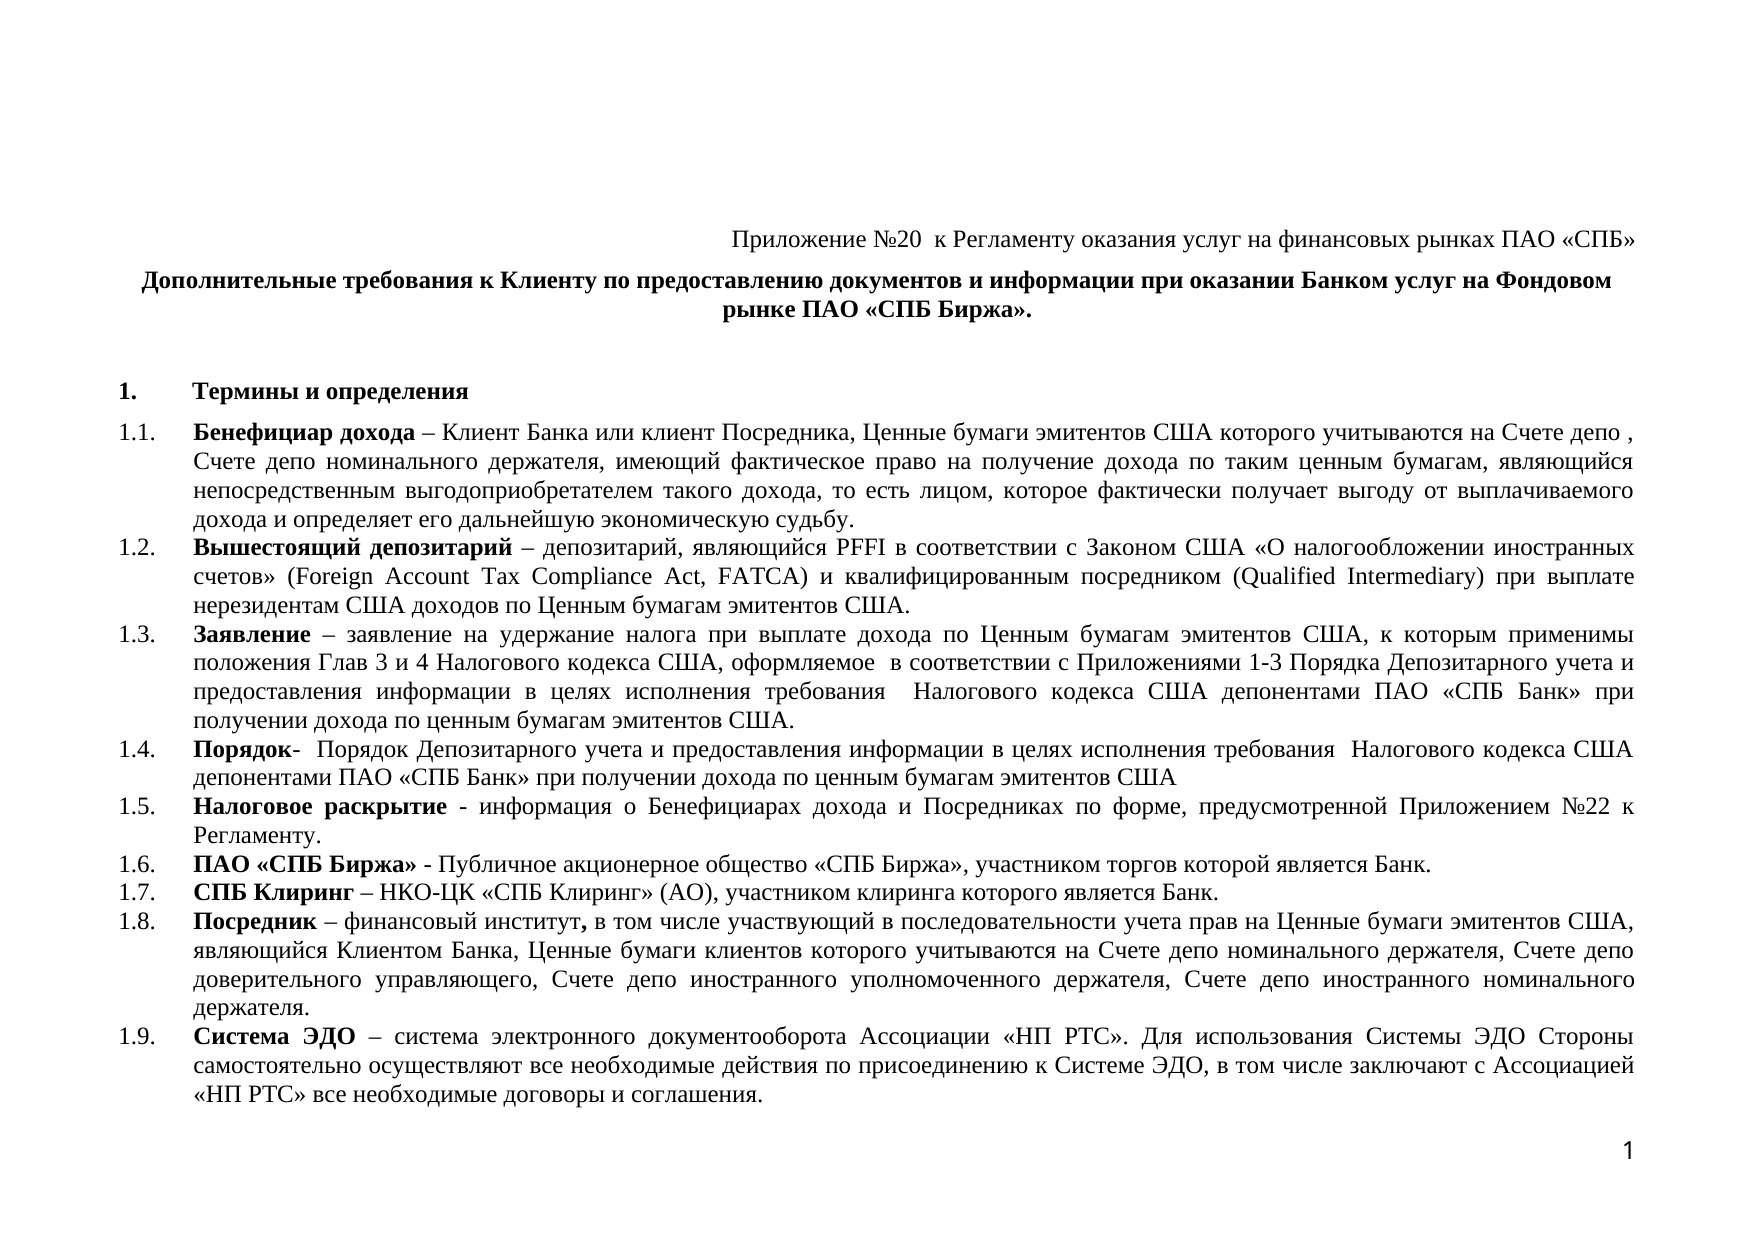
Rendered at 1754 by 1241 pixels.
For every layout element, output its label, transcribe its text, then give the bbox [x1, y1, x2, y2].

list Бенефициар дохода – Клиент Банка или клиент Посредника, Ценные бумаги эмитентов США которого учитываются на Счете депо , Счете депо номинального держателя, имеющий фактическое право на получение дохода по таким ценным бумагам, являющийся непосредственным выгодоприобретателем такого дохода, то есть лицом, которое фактически получает выгоду от выплачиваемого дохода и определяет его дальнейшую экономическую судьбу. [118, 417, 1636, 532]
list Налоговое раскрытие - информация о Бенефициарах дохода и Посредниках по форме, предусмотренной Приложением №22 к Регламенту. [118, 791, 1636, 849]
list Порядок- Порядок Депозитарного учета и предоставления информации в целях исполнения требования Налогового кодекса США депонентами ПАО «СПБ Банк» при получении дохода по ценным бумагам эмитентов США [118, 734, 1636, 791]
list СПБ Клиринг – НКО-ЦК «СПБ Клиринг» (АО), участником клиринга которого является Банк. [118, 877, 1636, 906]
list Термины и определения [118, 376, 1636, 405]
list ПАО «СПБ Биржа» - Публичное акционерное общество «СПБ Биржа», участником торгов которой является Банк. [118, 849, 1636, 877]
list Система ЭДО – система электронного документооборота Ассоциации «НП РТС». Для использования Системы ЭДО Стороны самостоятельно осуществляют все необходимые действия по присоединению к Системе ЭДО, в том числе заключают с Ассоциацией «НП РТС» все необходимые договоры и соглашения. [118, 1021, 1636, 1107]
list Дополнительные требования к Клиенту по предоставлению документов и информации при оказании Банком услуг на Фондовом рынке ПАО «СПБ Биржа». [118, 265, 1636, 322]
list Заявление – заявление на удержание налога при выплате дохода по Ценным бумагам эмитентов США, к которым применимы положения Глав 3 и 4 Налогового кодекса США, оформляемое в соответствии с Приложениями 1-3 Порядка Депозитарного учета и предоставления информации в целях исполнения требования Налогового кодекса США депонентами ПАО «СПБ Банк» при получении дохода по ценным бумагам эмитентов США. [118, 619, 1636, 734]
list Вышестоящий депозитарий – депозитарий, являющийся PFFI в соответствии с Законом США «О налогообложении иностранных счетов» (Foreign Account Tax Compliance Act, FATCA) и квалифицированным посредником (Qualified Intermediary) при выплате нерезидентам США доходов по Ценным бумагам эмитентов США. [118, 532, 1636, 619]
list Посредник – финансовый институт, в том числе участвующий в последовательности учета прав на Ценные бумаги эмитентов США, являющийся Клиентом Банка, Ценные бумаги клиентов которого учитываются на Счете депо номинального держателя, Счете депо доверительного управляющего, Счете депо иностранного уполномоченного держателя, Счете депо иностранного номинального держателя. [118, 906, 1636, 1021]
list Приложение №20 к Регламенту оказания услуг на финансовых рынках ПАО «СПБ» [118, 224, 1636, 252]
